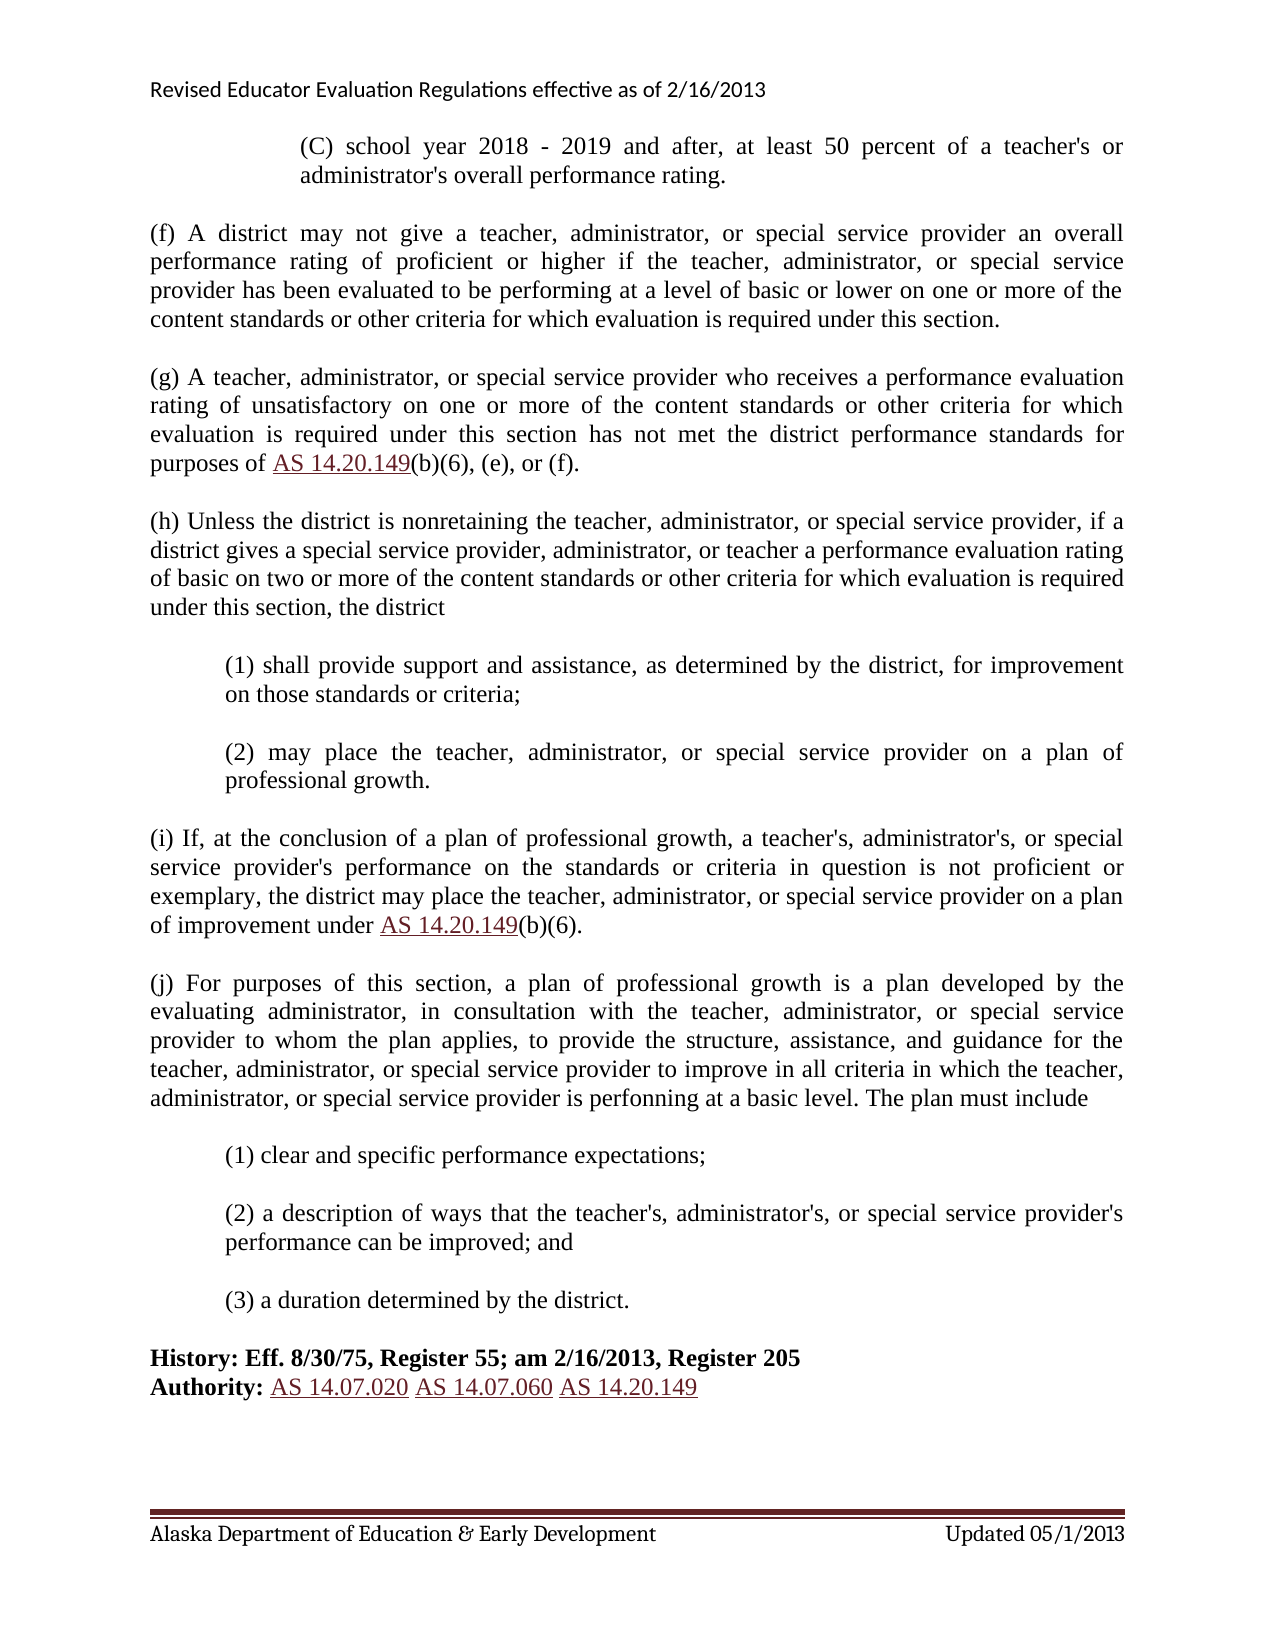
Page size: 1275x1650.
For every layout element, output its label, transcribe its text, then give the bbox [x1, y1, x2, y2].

text (1) shall provide support and assistance, as determined by the district, for improvement on those standards or criteria; [225, 650, 1125, 708]
text Authority: AS 14.07.020 AS 14.07.060 AS 14.20.149 [150, 1372, 1125, 1401]
text (f) A district may not give a teacher, administrator, or special service provider an overall performance rating of proficient or higher if the teacher, administrator, or special service provider has been evaluated to be performing at a level of basic or lower on one or more of the content standards or other criteria for which evaluation is required under this section. [150, 218, 1125, 333]
text (C) school year 2018 - 2019 and after, at least 50 percent of a teacher's or administrator's overall performance rating. [300, 131, 1125, 188]
text (1) clear and specific performance expectations; [225, 1141, 1125, 1169]
text (j) For purposes of this section, a plan of professional growth is a plan developed by the evaluating administrator, in consultation with the teacher, administrator, or special service provider to whom the plan applies, to provide the structure, assistance, and guidance for the teacher, administrator, or special service provider to improve in all criteria in which the teacher, administrator, or special service provider is perfonning at a basic level. The plan must include [150, 968, 1125, 1111]
text (3) a duration determined by the district. [225, 1285, 1125, 1314]
text (2) may place the teacher, administrator, or special service provider on a plan of professional growth. [225, 737, 1125, 794]
text (g) A teacher, administrator, or special service provider who receives a performance evaluation rating of unsatisfactory on one or more of the content standards or other criteria for which evaluation is required under this section has not met the district performance standards for purposes of AS 14.20.149(b)(6), (e), or (f). [150, 362, 1125, 477]
text History: Eff. 8/30/75, Register 55; am 2/16/2013, Register 205 [150, 1343, 1125, 1372]
text (2) a description of ways that the teacher's, administrator's, or special service provider's performance can be improved; and [225, 1198, 1125, 1256]
text (i) If, at the conclusion of a plan of professional growth, a teacher's, administrator's, or special service provider's performance on the standards or criteria in question is not proficient or exemplary, the district may place the teacher, administrator, or special service provider on a plan of improvement under AS 14.20.149(b)(6). [150, 823, 1125, 938]
text (h) Unless the district is nonretaining the teacher, administrator, or special service provider, if a district gives a special service provider, administrator, or teacher a performance evaluation rating of basic on two or more of the content standards or other criteria for which evaluation is required under this section, the district [150, 506, 1125, 621]
